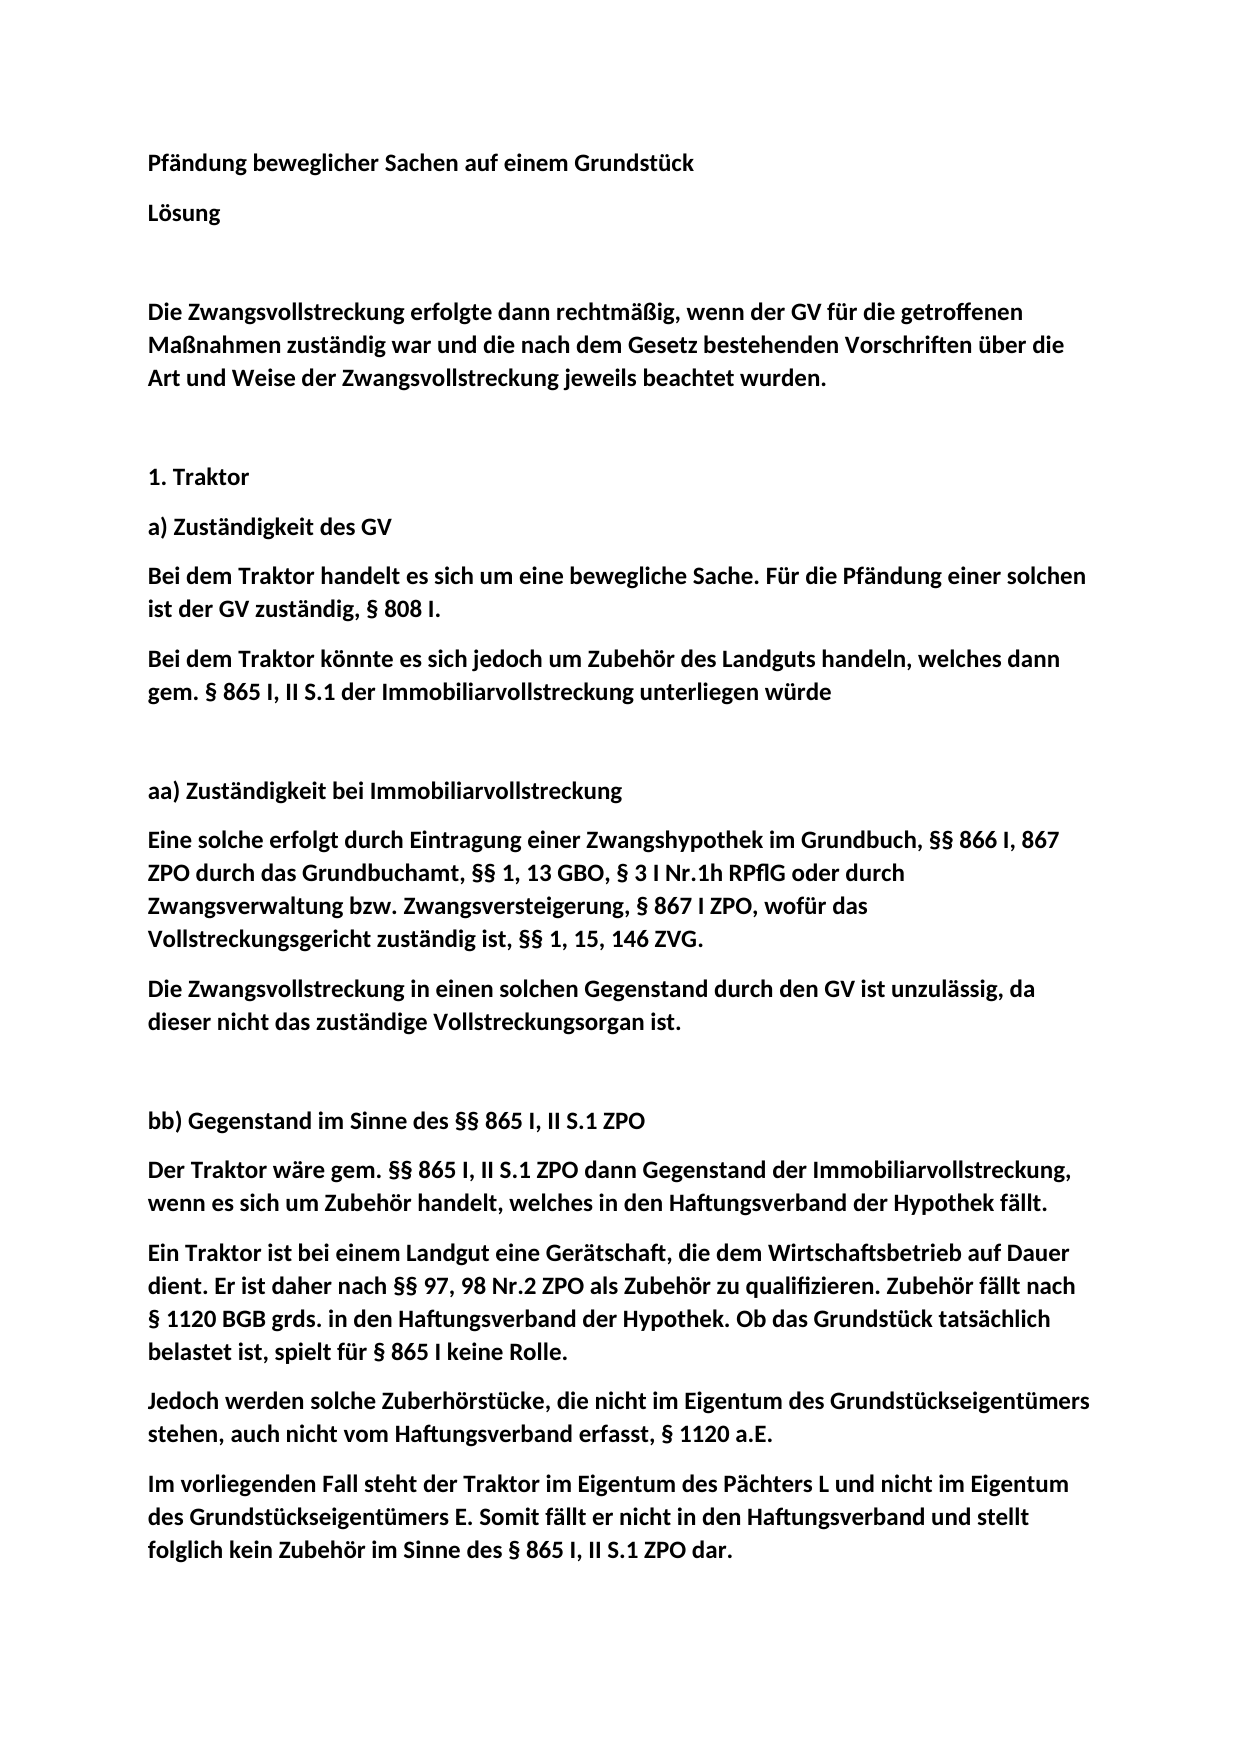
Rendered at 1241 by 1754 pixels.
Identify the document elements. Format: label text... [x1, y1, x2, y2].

text Der Traktor wäre gem. §§ 865 I, II S.1 ZPO dann Gegenstand der Immobiliarvollstreckung, wenn es sich um Zubehör handelt, welches in den Haftungsverband der Hypothek fällt. [148, 1155, 1093, 1218]
text Pfändung beweglicher Sachen auf einem Grundstück [148, 148, 1093, 178]
text Jedoch werden solche Zuberhörstücke, die nicht im Eigentum des Grundstückseigentümers stehen, auch nicht vom Haftungsverband erfasst, § 1120 a.E. [148, 1386, 1093, 1449]
text Die Zwangsvollstreckung in einen solchen Gegenstand durch den GV ist unzulässig, da dieser nicht das zuständige Vollstreckungsorgan ist. [148, 973, 1093, 1036]
text Im vorliegenden Fall steht der Traktor im Eigentum des Pächters L und nicht im Eigentum des Grundstückseigentümers E. Somit fällt er nicht in den Haftungsverband und stellt folglich kein Zubehör im Sinne des § 865 I, II S.1 ZPO dar. [148, 1468, 1093, 1564]
text Lösung [148, 197, 1093, 228]
text a) Zuständigkeit des GV [148, 511, 1093, 541]
text Ein Traktor ist bei einem Landgut eine Gerätschaft, die dem Wirtschaftsbetrieb auf Dauer dient. Er ist daher nach §§ 97, 98 Nr.2 ZPO als Zubehör zu qualifizieren. Zubehör fällt nach § 1120 BGB grds. in den Haftungsverband der Hypothek. Ob das Grundstück tatsächlich belastet ist, spielt für § 865 I keine Rolle. [148, 1237, 1093, 1366]
text bb) Gegenstand im Sinne des §§ 865 I, II S.1 ZPO [148, 1105, 1093, 1136]
text Bei dem Traktor könnte es sich jedoch um Zubehör des Landguts handeln, welches dann gem. § 865 I, II S.1 der Immobiliarvollstreckung unterliegen würde [148, 643, 1093, 706]
text Die Zwangsvollstreckung erfolgte dann rechtmäßig, wenn der GV für die getroffenen Maßnahmen zuständig war und die nach dem Gesetz bestehenden Vorschriften über die Art und Weise der Zwangsvollstreckung jeweils beachtet wurden. [148, 296, 1093, 393]
text 1. Traktor [148, 461, 1093, 492]
text aa) Zuständigkeit bei Immobiliarvollstreckung [148, 775, 1093, 806]
text Eine solche erfolgt durch Eintragung einer Zwangshypothek im Grundbuch, §§ 866 I, 867 ZPO durch das Grundbuchamt, §§ 1, 13 GBO, § 3 I Nr.1h RPflG oder durch Zwangsverwaltung bzw. Zwangsversteigerung, § 867 I ZPO, wofür das Vollstreckungsgericht zuständig ist, §§ 1, 15, 146 ZVG. [148, 825, 1093, 954]
text Bei dem Traktor handelt es sich um eine bewegliche Sache. Für die Pfändung einer solchen ist der GV zuständig, § 808 I. [148, 561, 1093, 624]
